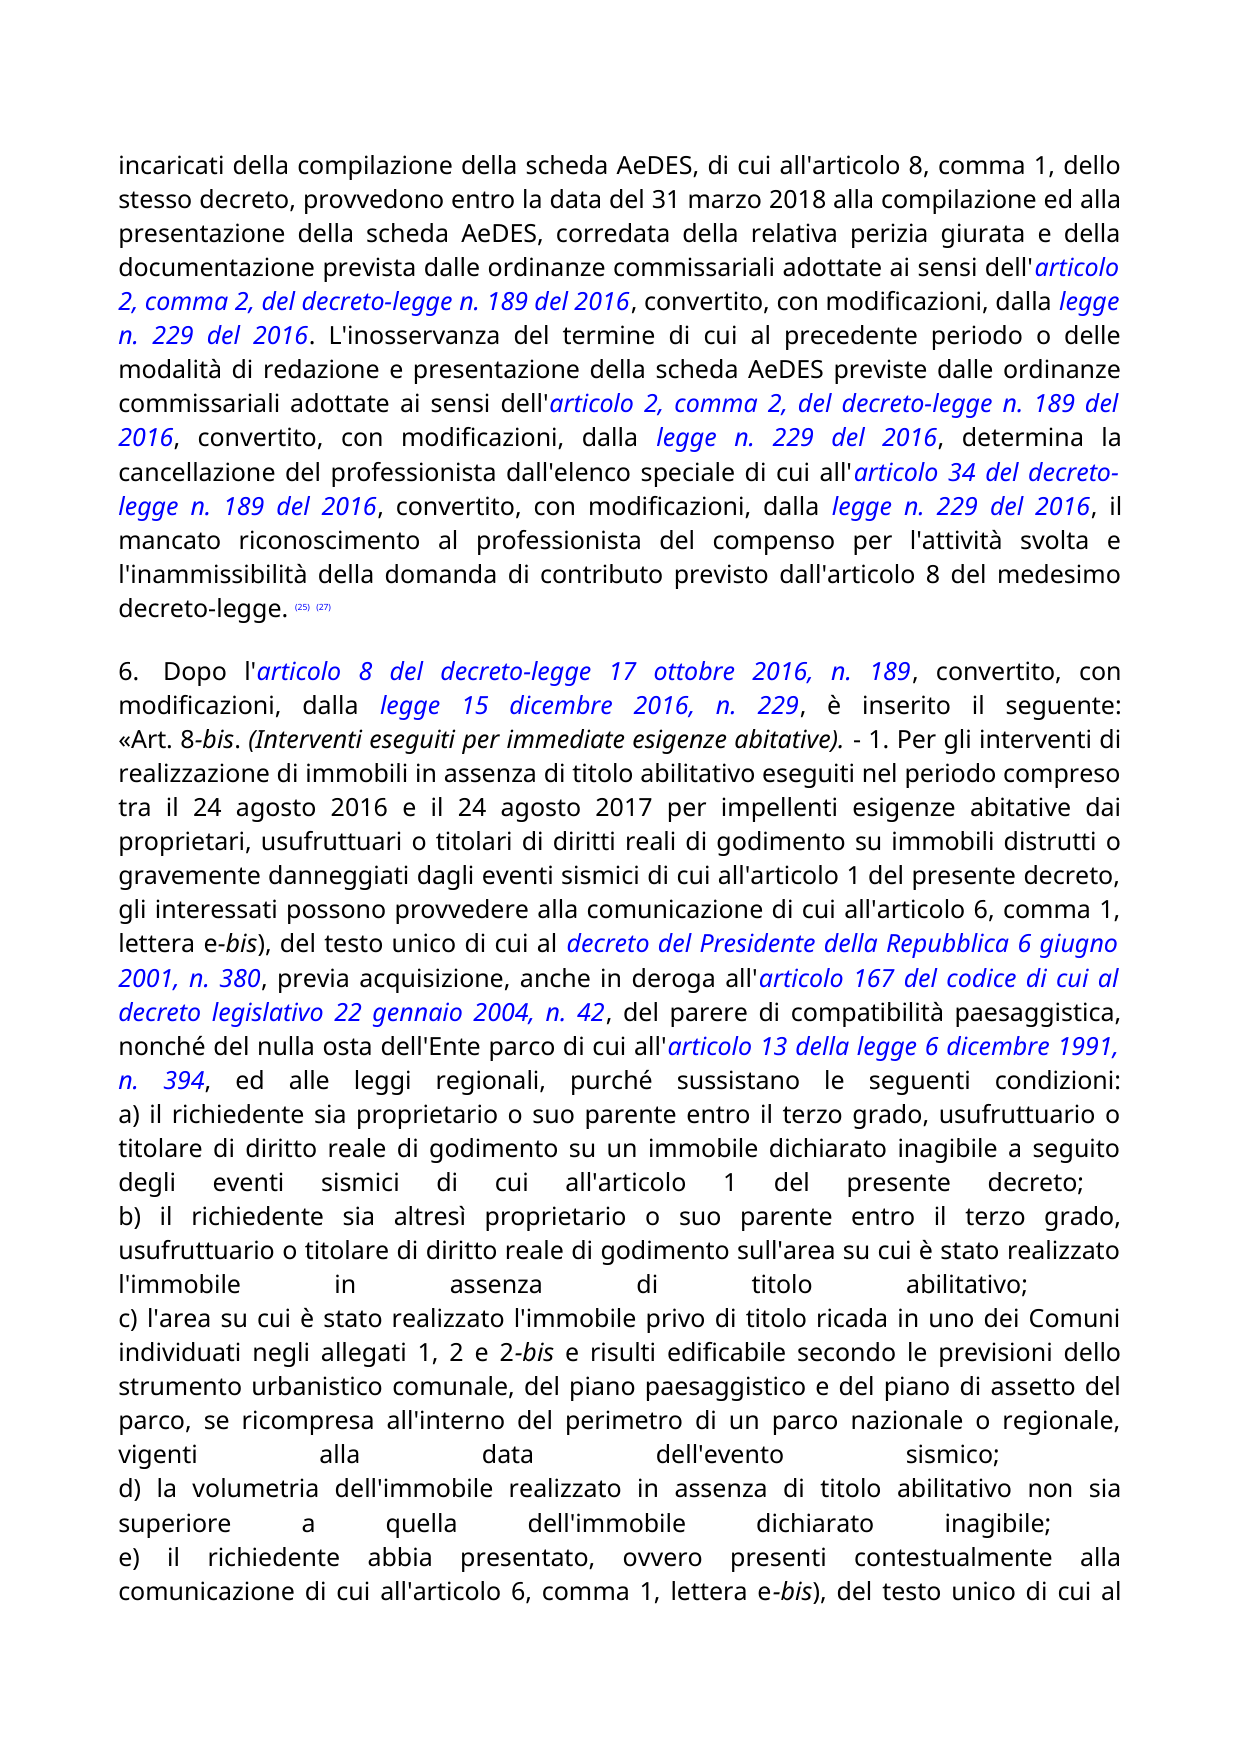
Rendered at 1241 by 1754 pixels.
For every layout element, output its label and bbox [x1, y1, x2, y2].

text [118, 654, 1122, 1607]
text [118, 148, 1122, 624]
